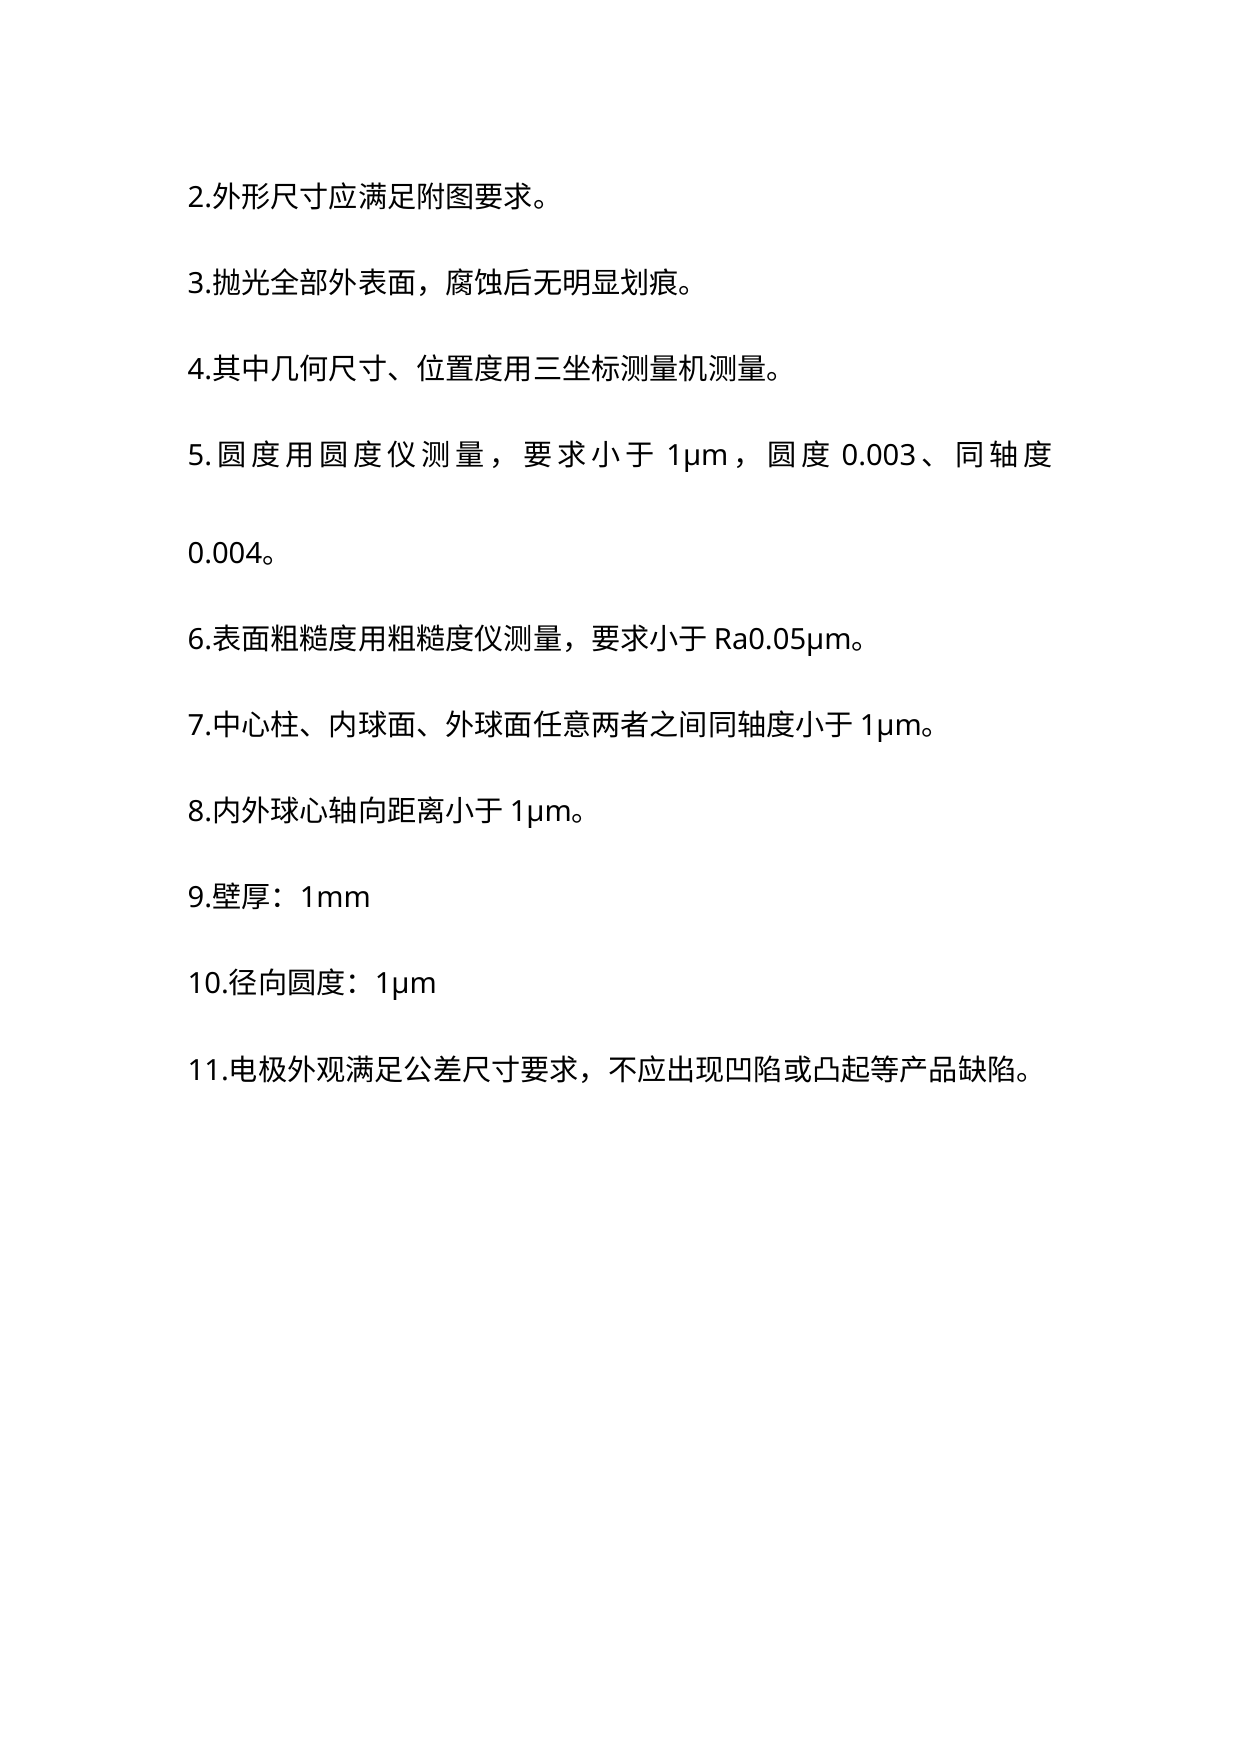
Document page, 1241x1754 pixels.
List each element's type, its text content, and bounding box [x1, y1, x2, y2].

text 8.内外球心轴向距离小于1μm。 [187, 776, 1053, 841]
text 6.表面粗糙度用粗糙度仪测量，要求小于Ra0.05μm。 [187, 604, 1053, 669]
text 7.中心柱、内球面、外球面任意两者之间同轴度小于1μm。 [187, 690, 1053, 755]
text 2.外形尺寸应满足附图要求。 [187, 162, 1053, 227]
text 9.壁厚：1mm [187, 862, 1053, 927]
text 5.圆度用圆度仪测量，要求小于1μm，圆度0.003、同轴度0.004。 [187, 420, 1053, 583]
text 3.抛光全部外表面，腐蚀后无明显划痕。 [187, 248, 1053, 313]
text 10.径向圆度：1μm [187, 949, 1053, 1014]
text 4.其中几何尺寸、位置度用三坐标测量机测量。 [187, 334, 1053, 399]
text 11.电极外观满足公差尺寸要求，不应出现凹陷或凸起等产品缺陷。 [187, 1035, 1053, 1100]
